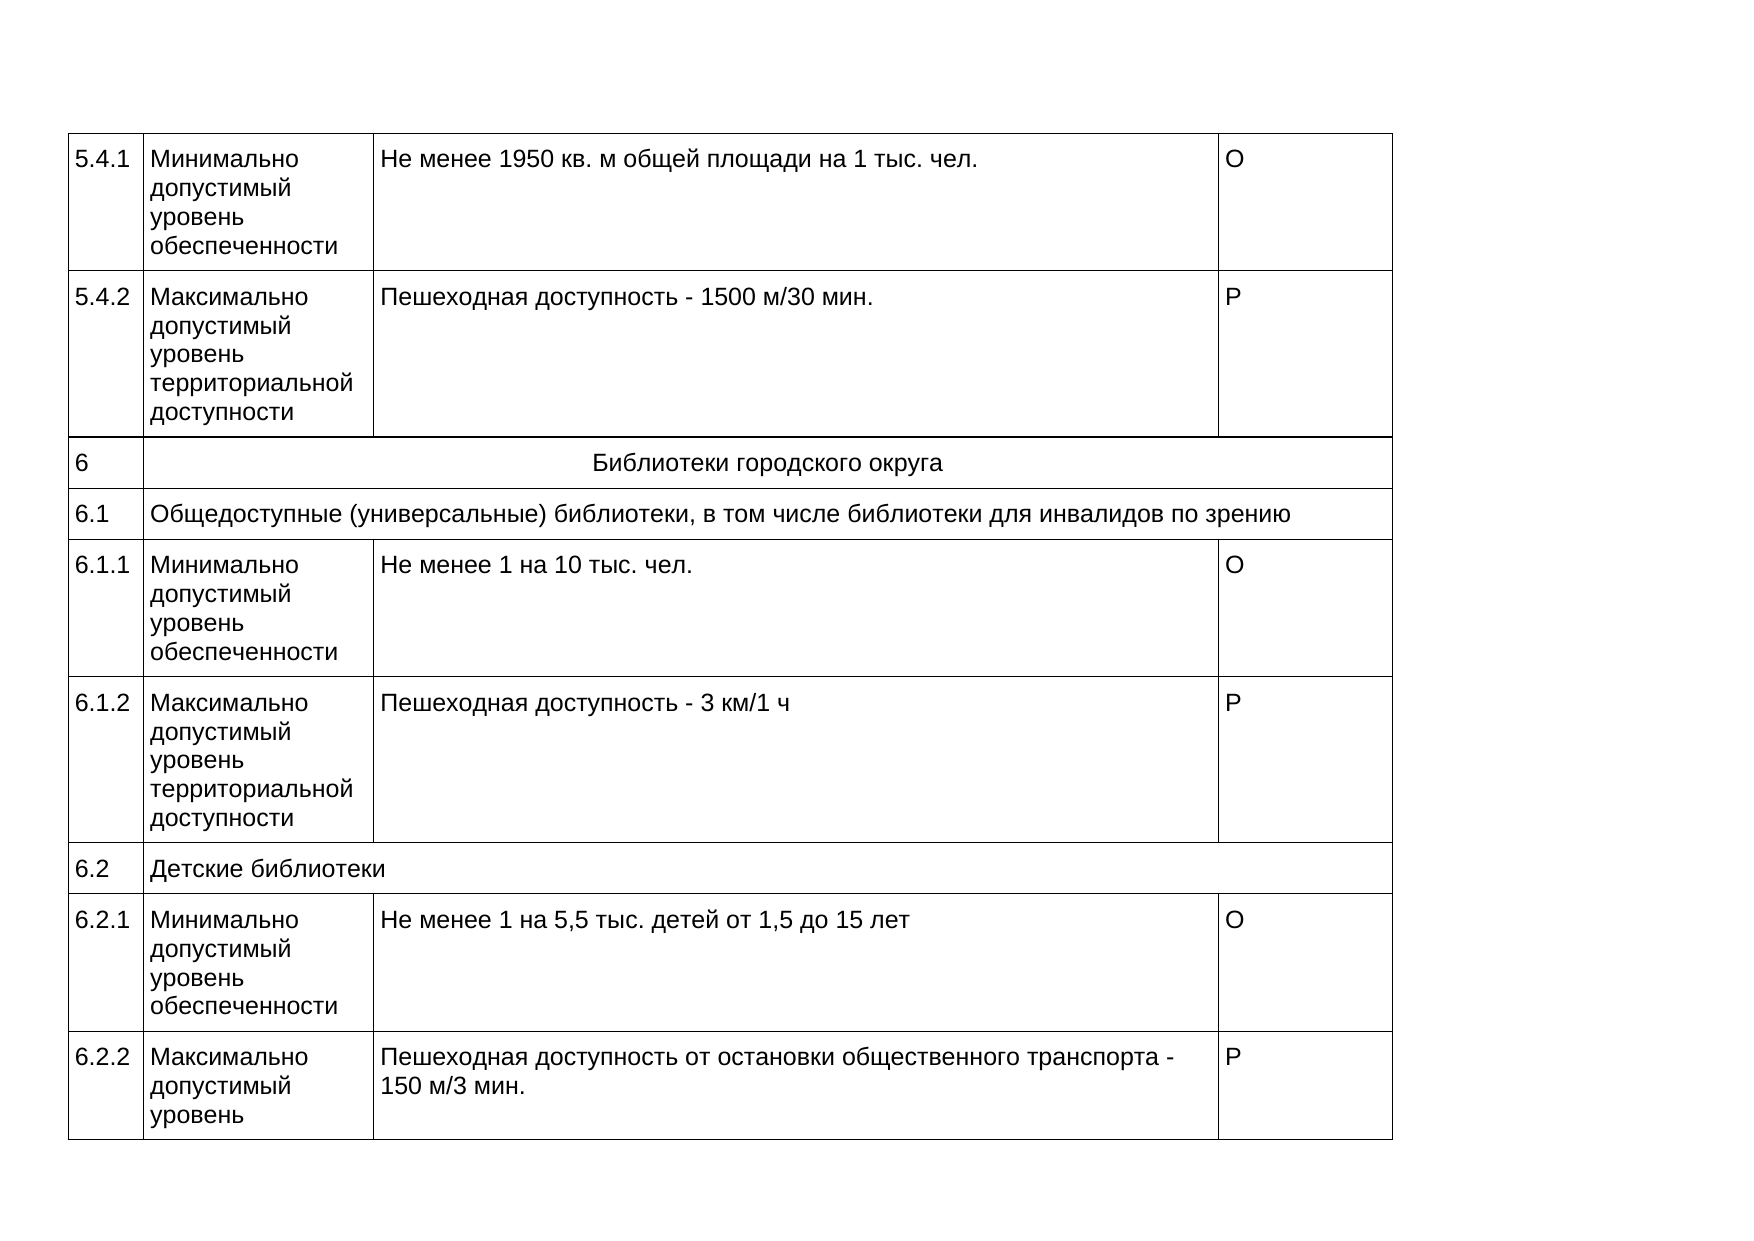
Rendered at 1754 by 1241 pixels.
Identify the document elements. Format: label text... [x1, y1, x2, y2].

table_cell Р [1219, 271, 1392, 436]
table_cell Пешеходная доступность - 3 км/1 ч [374, 677, 1218, 842]
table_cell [374, 1032, 1218, 1139]
table_cell Минимально допустимый уровень обеспеченности [144, 894, 373, 1031]
table_cell Пешеходная доступность - 1500 м/30 мин. [374, 271, 1218, 436]
table_cell О [1219, 540, 1392, 676]
table_cell 6.1 [69, 489, 143, 539]
table_cell 6.1.2 [69, 677, 143, 842]
table_cell Минимально допустимый уровень обеспеченности [144, 540, 373, 676]
table_cell Максимально допустимый уровень территориальной доступности [144, 677, 373, 842]
table_cell 5.4.2 [69, 271, 143, 436]
table_cell О [1219, 894, 1392, 1031]
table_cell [144, 271, 373, 436]
table_cell Р [1219, 677, 1392, 842]
table_cell О [1219, 134, 1392, 270]
table_cell Р [1219, 1032, 1392, 1139]
table_cell Детские библиотеки [144, 843, 1392, 893]
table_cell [144, 134, 373, 270]
table_cell 6.2.1 [69, 894, 143, 1031]
table_cell 6.2.2 [69, 1032, 143, 1139]
table_cell 6 [69, 438, 143, 487]
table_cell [144, 1032, 373, 1139]
table_cell Не менее 1 на 10 тыс. чел. [374, 540, 1218, 676]
table_cell Библиотеки городского округа [144, 438, 1392, 487]
table_cell Общедоступные (универсальные) библиотеки, в том числе библиотеки для инвалидов по зрению [144, 489, 1392, 539]
table_cell Не менее 1950 кв. м общей площади на 1 тыс. чел. [374, 134, 1218, 270]
table_cell 6.1.1 [69, 540, 143, 676]
table_cell 6.2 [69, 843, 143, 893]
table_cell 5.4.1 [69, 134, 143, 270]
table_cell Не менее 1 на 5,5 тыс. детей от 1,5 до 15 лет [374, 894, 1218, 1031]
